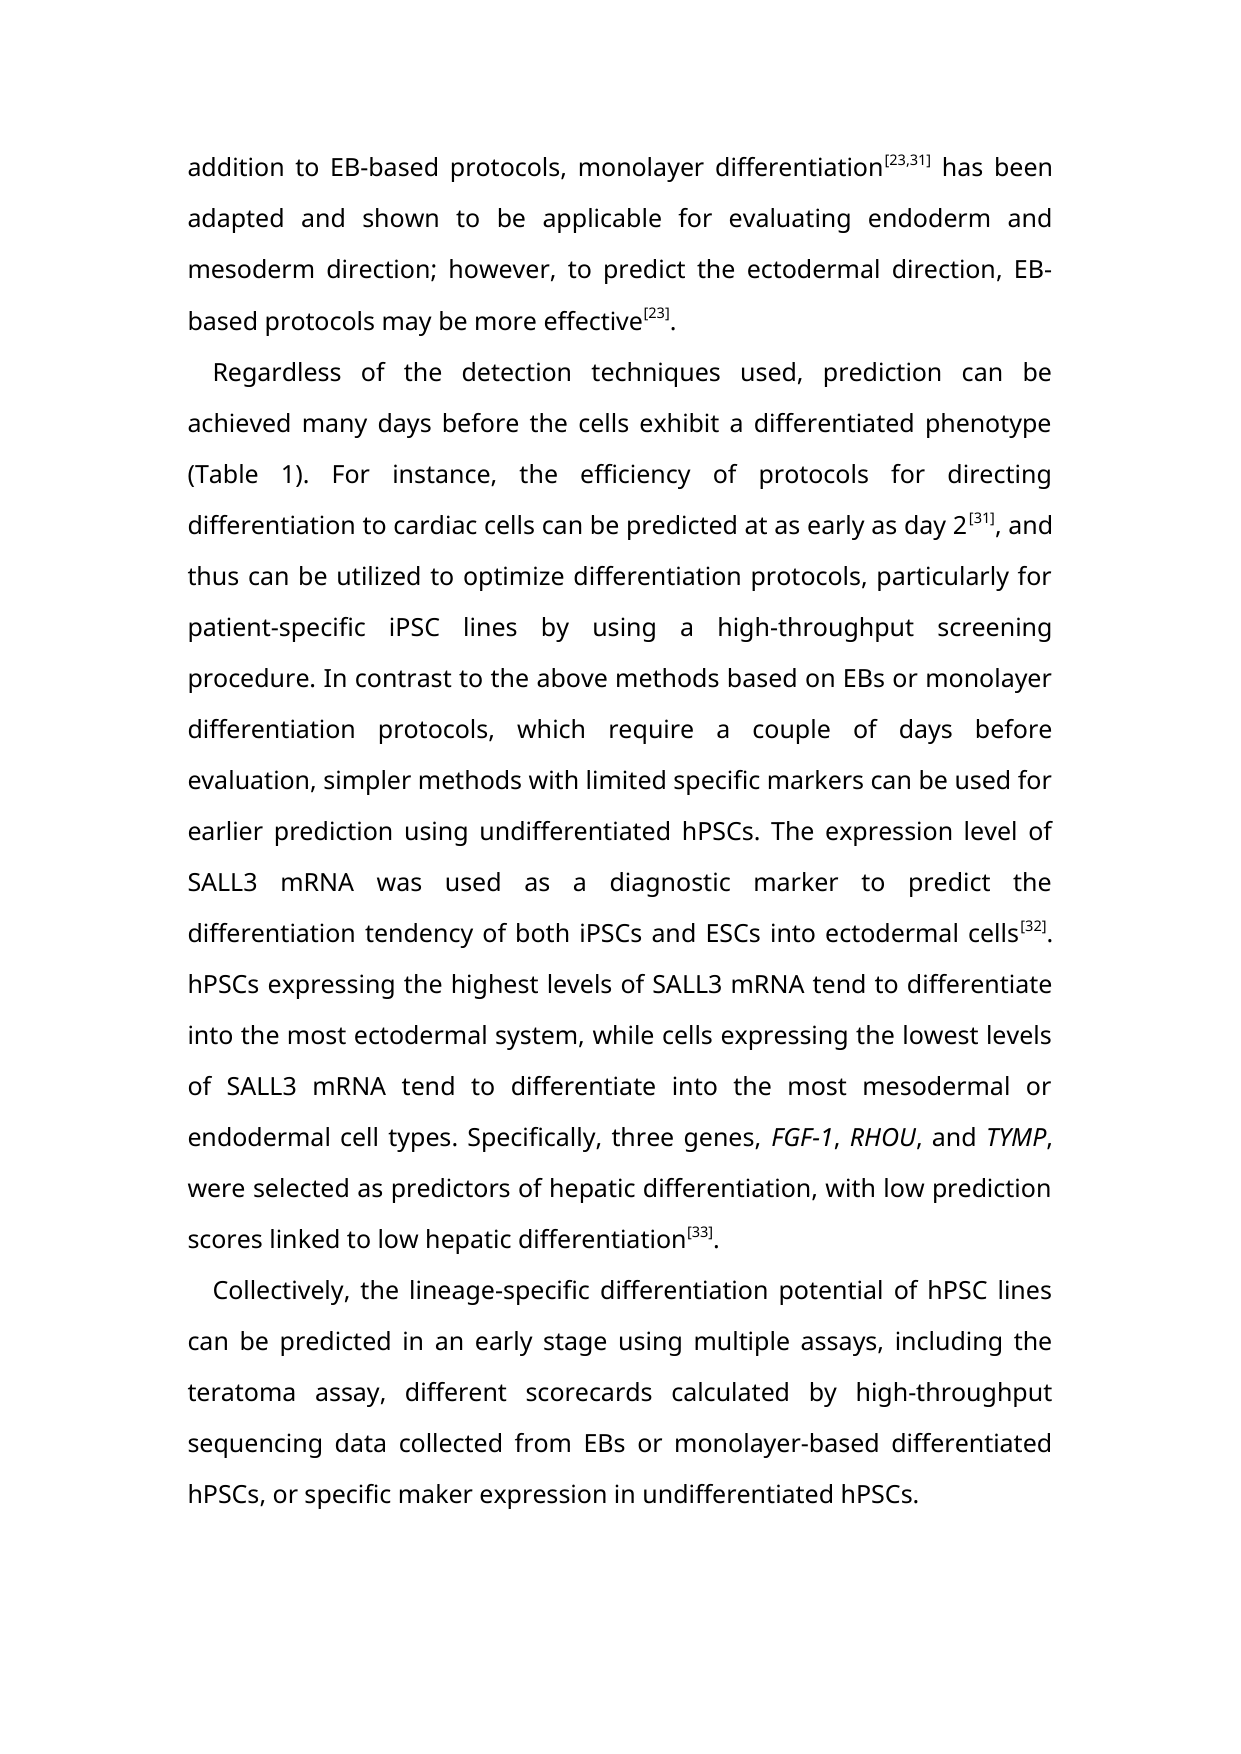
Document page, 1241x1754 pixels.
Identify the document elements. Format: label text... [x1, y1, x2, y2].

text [187, 150, 1053, 337]
text Regardless of the detection techniques used, prediction can be achieved many days before the cells exhibit a differentiated phenotype (Table 1). For instance, the efficiency of protocols for directing differentiation to cardiac cells can be predicted at as early as day 2[31], and thus can be utilized to optimize differentiation protocols, particularly for patient-specific iPSC lines by using a high-throughput screening procedure. In contrast to the above methods based on EBs or monolayer differentiation protocols, which require a couple of days before evaluation, simpler methods with limited specific markers can be used for earlier prediction using undifferentiated hPSCs. The expression level of SALL3 mRNA was used as a diagnostic marker to predict the differentiation tendency of both iPSCs and ESCs into ectodermal cells[32]. hPSCs expressing the highest levels of SALL3 mRNA tend to differentiate into the most ectodermal system, while cells expressing the lowest levels of SALL3 mRNA tend to differentiate into the most mesodermal or endodermal cell types. Specifically, three genes, FGF-1, RHOU, and TYMP, were selected as predictors of hepatic differentiation, with low prediction scores linked to low hepatic differentiation[33]. [187, 354, 1053, 1256]
text Collectively, the lineage-specific differentiation potential of hPSC lines can be predicted in an early stage using multiple assays, including the teratoma assay, different scorecards calculated by high-throughput sequencing data collected from EBs or monolayer-based differentiated hPSCs, or specific maker expression in undifferentiated hPSCs. [187, 1273, 1053, 1511]
